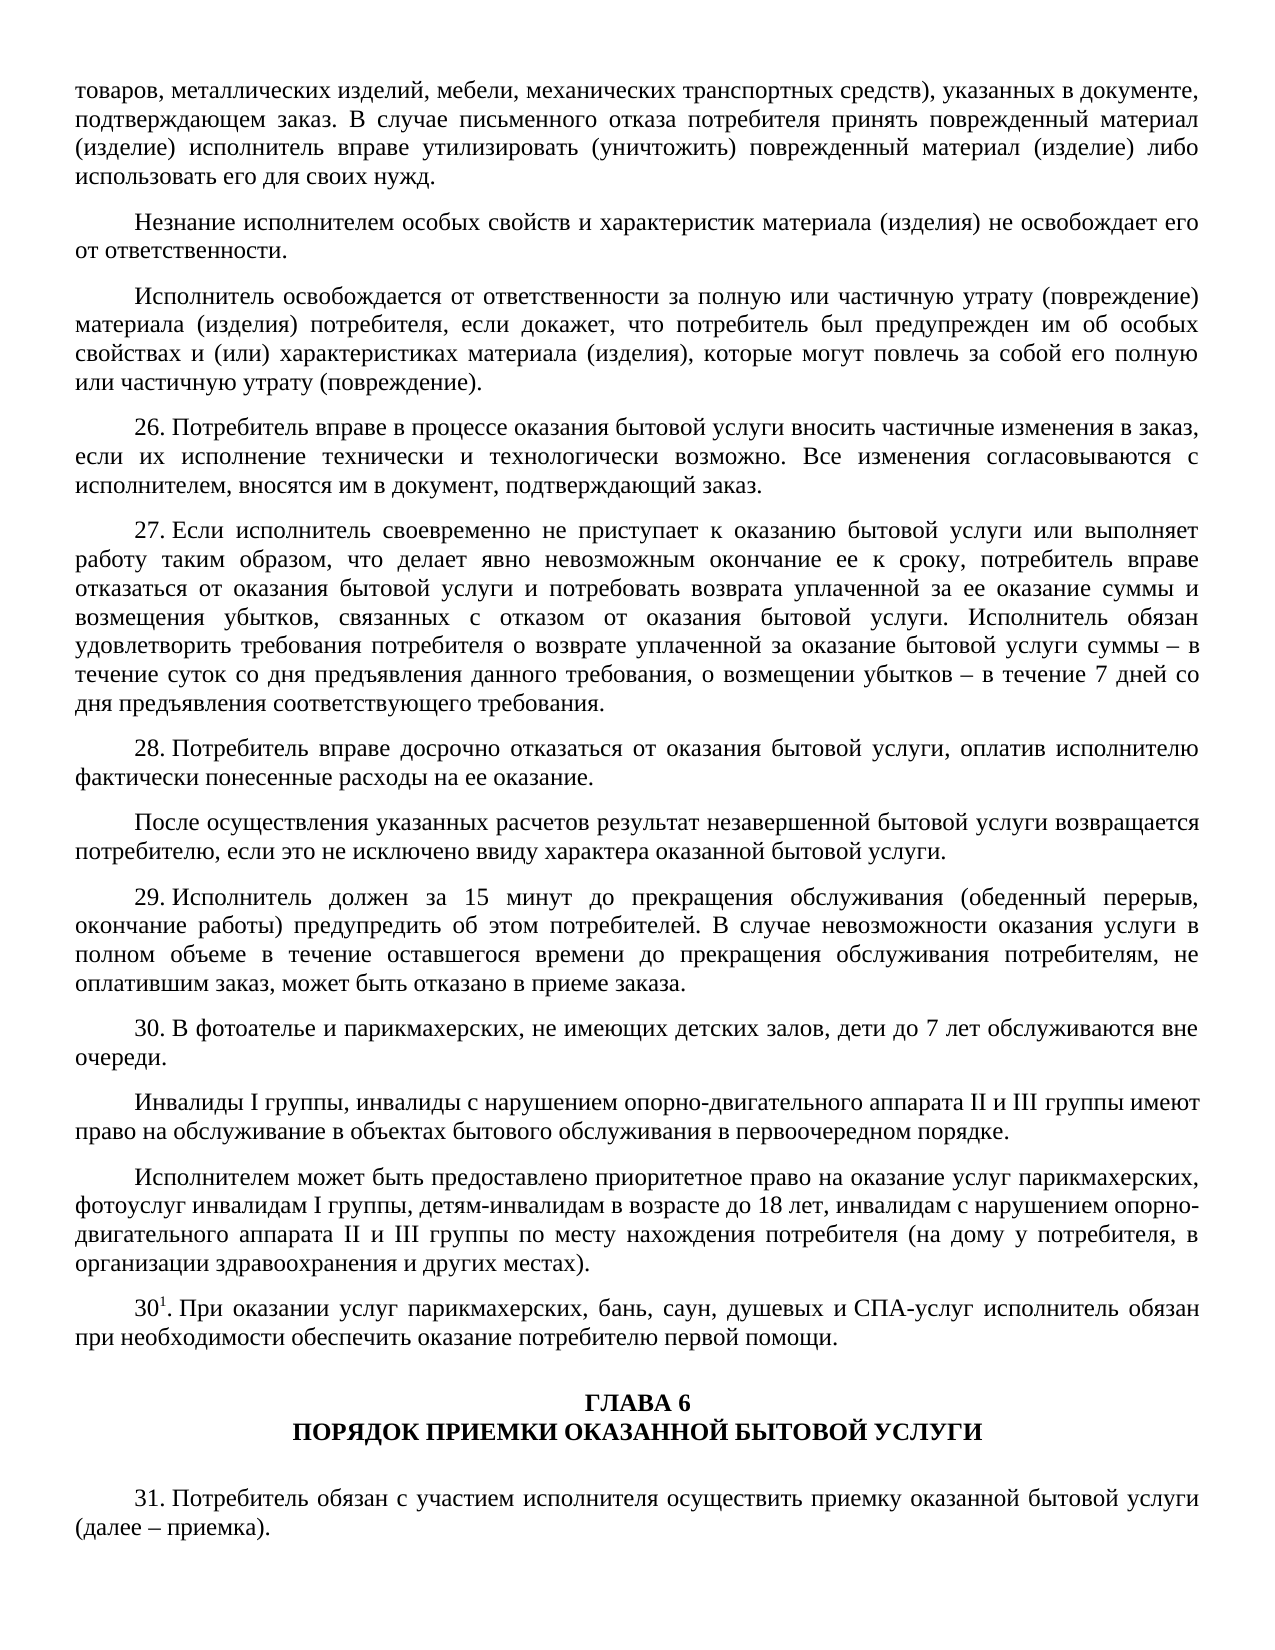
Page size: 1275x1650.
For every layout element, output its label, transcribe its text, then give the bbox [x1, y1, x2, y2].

text Исполнитель освобождается от ответственности за полную или частичную утрату (повреждение) материала (изделия) потребителя, если докажет, что потребитель был предупрежден им об особых свойствах и (или) характеристиках материала (изделия), которые могут повлечь за собой его полную или частичную утрату (повреждение). [75, 281, 1200, 396]
text Инвалиды I группы, инвалиды с нарушением опорно-двигательного аппарата II и III группы имеют право на обслуживание в объектах бытового обслуживания в первоочередном порядке. [75, 1087, 1200, 1145]
text 27. Если исполнитель своевременно не приступает к оказанию бытовой услуги или выполняет работу таким образом, что делает явно невозможным окончание ее к сроку, потребитель вправе отказаться от оказания бытовой услуги и потребовать возврата уплаченной за ее оказание суммы и возмещения убытков, связанных с отказом от оказания бытовой услуги. Исполнитель обязан удовлетворить требования потребителя о возврате уплаченной за оказание бытовой услуги суммы – в течение суток со дня предъявления данного требования, о возмещении убытков – в течение 7 дней со дня предъявления соответствующего требования. [75, 515, 1200, 717]
text 301. При оказании услуг парикмахерских, бань, саун, душевых и СПА-услуг исполнитель обязан при необходимости обеспечить оказание потребителю первой помощи. [75, 1293, 1200, 1351]
text 29. Исполнитель должен за 15 минут до прекращения обслуживания (обеденный перерыв, окончание работы) предупредить об этом потребителей. В случае невозможности оказания услуги в полном объеме в течение оставшегося времени до прекращения обслуживания потребителям, не оплатившим заказ, может быть отказано в приеме заказа. [75, 882, 1200, 997]
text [75, 75, 1200, 190]
text 31. Потребитель обязан с участием исполнителя осуществить приемку оказанной бытовой услуги (далее – приемка). [75, 1483, 1200, 1541]
text Незнание исполнителем особых свойств и характеристик материала (изделия) не освобождает его от ответственности. [75, 207, 1200, 264]
text Исполнителем может быть предоставлено приоритетное право на оказание услуг парикмахерских, фотоуслуг инвалидам I группы, детям-инвалидам в возрасте до 18 лет, инвалидам с нарушением опорно-двигательного аппарата II и III группы по месту нахождения потребителя (на дому у потребителя, в организации здравоохранения и других местах). [75, 1162, 1200, 1277]
text После осуществления указанных расчетов результат незавершенной бытовой услуги возвращается потребителю, если это не исключено ввиду характера оказанной бытовой услуги. [75, 807, 1200, 865]
text 26. Потребитель вправе в процессе оказания бытовой услуги вносить частичные изменения в заказ, если их исполнение технически и технологически возможно. Все изменения согласовываются с исполнителем, вносятся им в документ, подтверждающий заказ. [75, 412, 1200, 499]
text 30. В фотоателье и парикмахерских, не имеющих детских залов, дети до 7 лет обслуживаются вне очереди. [75, 1013, 1200, 1071]
text ГЛАВА 6 ПОРЯДОК ПРИЕМКИ ОКАЗАННОЙ БЫТОВОЙ УСЛУГИ [75, 1388, 1200, 1446]
text 28. Потребитель вправе досрочно отказаться от оказания бытовой услуги, оплатив исполнителю фактически понесенные расходы на ее оказание. [75, 733, 1200, 791]
